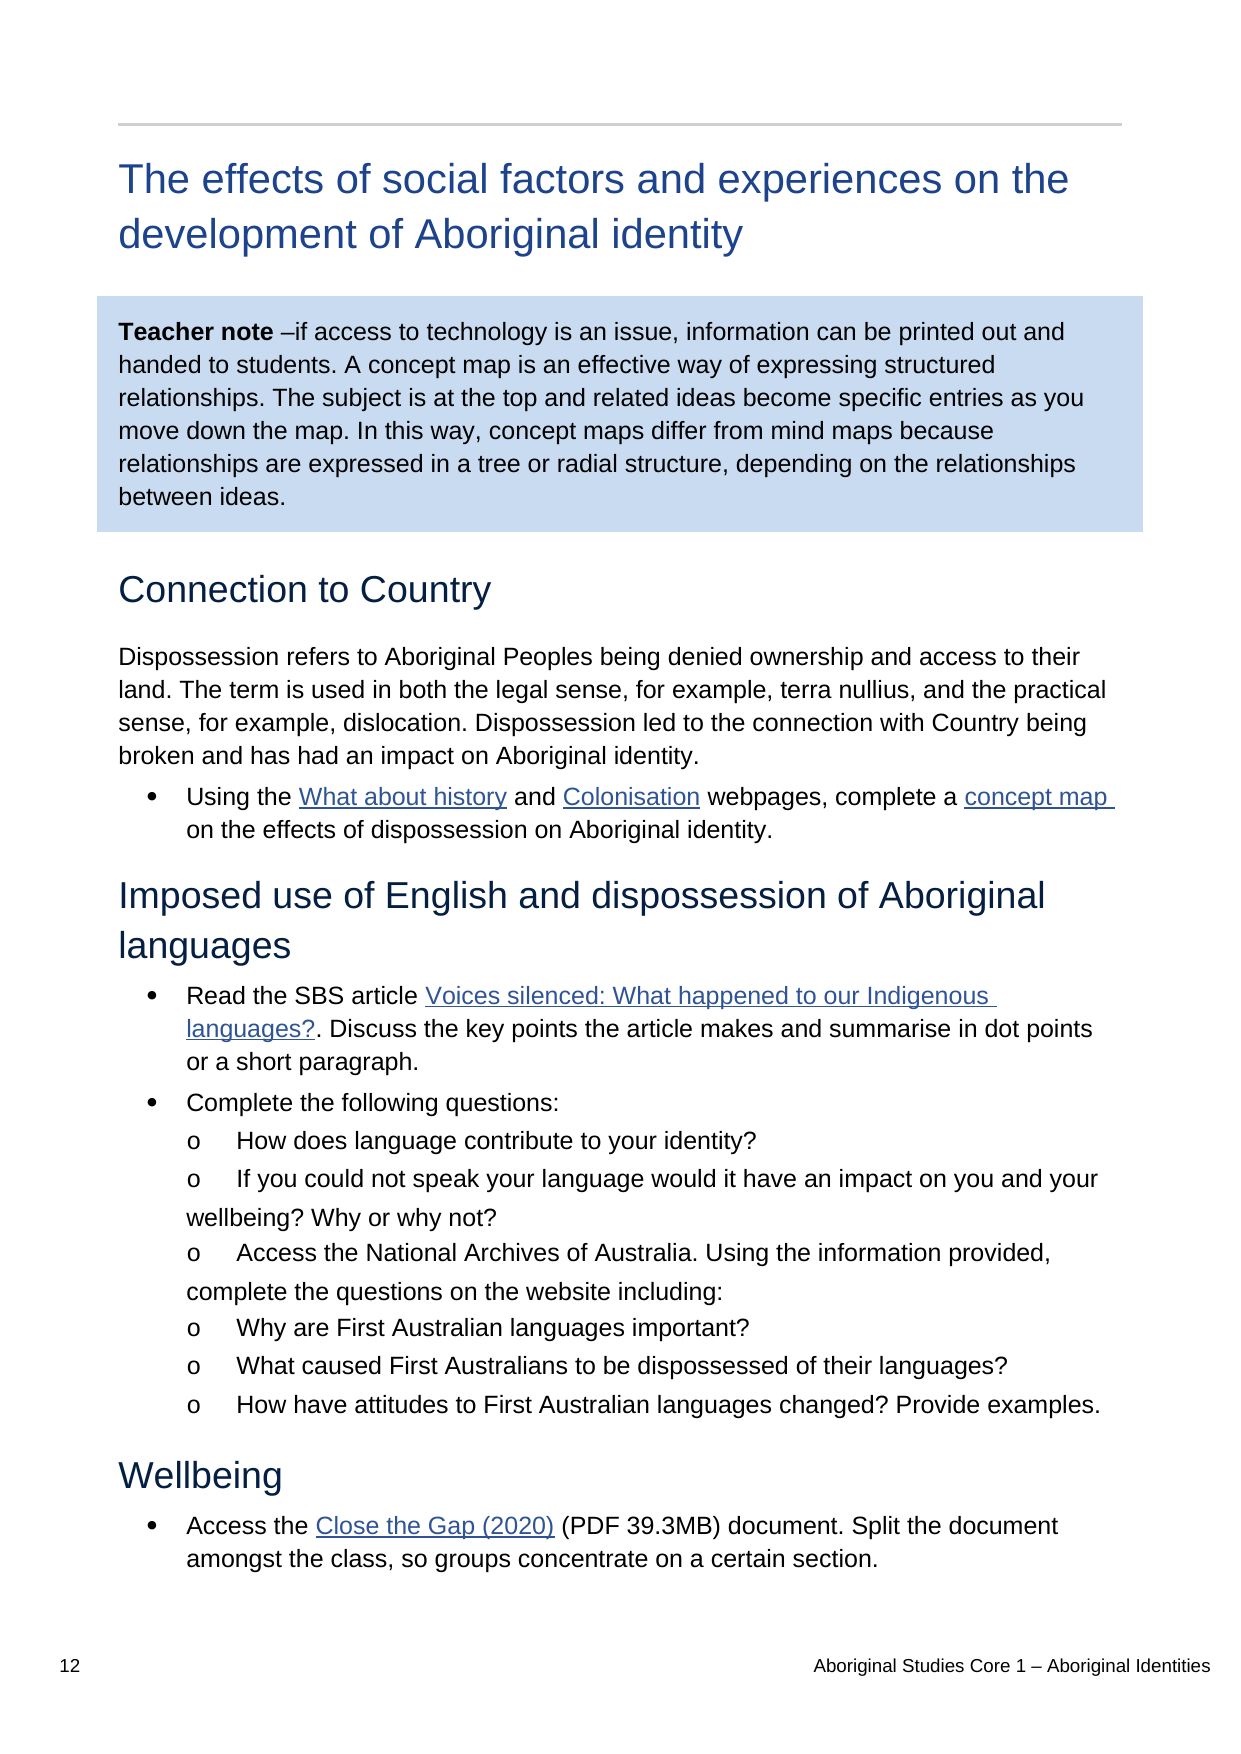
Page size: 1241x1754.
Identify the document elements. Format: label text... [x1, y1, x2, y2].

list If you could not speak your language would it have an impact on you and your wellbeing? Why or why not? [186, 1164, 1122, 1231]
list Why are First Australian languages important? [186, 1312, 1122, 1343]
list How have attitudes to First Australian languages changed? Provide examples. [186, 1390, 1122, 1421]
text Dispossession refers to Aboriginal Peoples being denied ownership and access to their land. The term is used in both the legal sense, for example, terra nullius, and the practical sense, for example, dislocation. Dispossession led to the connection with Country being broken and has had an impact on Aboriginal identity. [118, 642, 1122, 770]
list Access the National Archives of Australia. Using the information provided, complete the questions on the website including: [186, 1238, 1122, 1305]
subtitle The effects of social factors and experiences on the development of Aboriginal identity [118, 155, 1122, 258]
list What caused First Australians to be dispossessed of their languages? [186, 1351, 1122, 1382]
list Access the Close the Gap (2020) (PDF 39.3MB) document. Split the document amongst the class, so groups concentrate on a certain section. [148, 1511, 1122, 1573]
list Using the What about history and Colonisation webpages, complete a concept map on the effects of dispossession on Aboriginal identity. [148, 782, 1122, 844]
list Complete the following questions: [148, 1088, 1122, 1117]
subtitle Imposed use of English and dispossession of Aboriginal languages [118, 873, 1122, 966]
subtitle Connection to Country [118, 567, 1122, 610]
text Teacher note –if access to technology is an issue, information can be printed out and handed to students. A concept map is an effective way of expressing structured relationships. The subject is at the top and related ideas become specific entries as you move down the map. In this way, concept maps differ from mind maps because relationships are expressed in a tree or radial structure, depending on the relationships between ideas. [97, 296, 1143, 532]
list Read the SBS article Voices silenced: What happened to our Indigenous languages?. Discuss the key points the article makes and summarise in dot points or a short paragraph. [148, 981, 1122, 1076]
subtitle Wellbeing [118, 1453, 1122, 1497]
list How does language contribute to your identity? [186, 1126, 1122, 1157]
